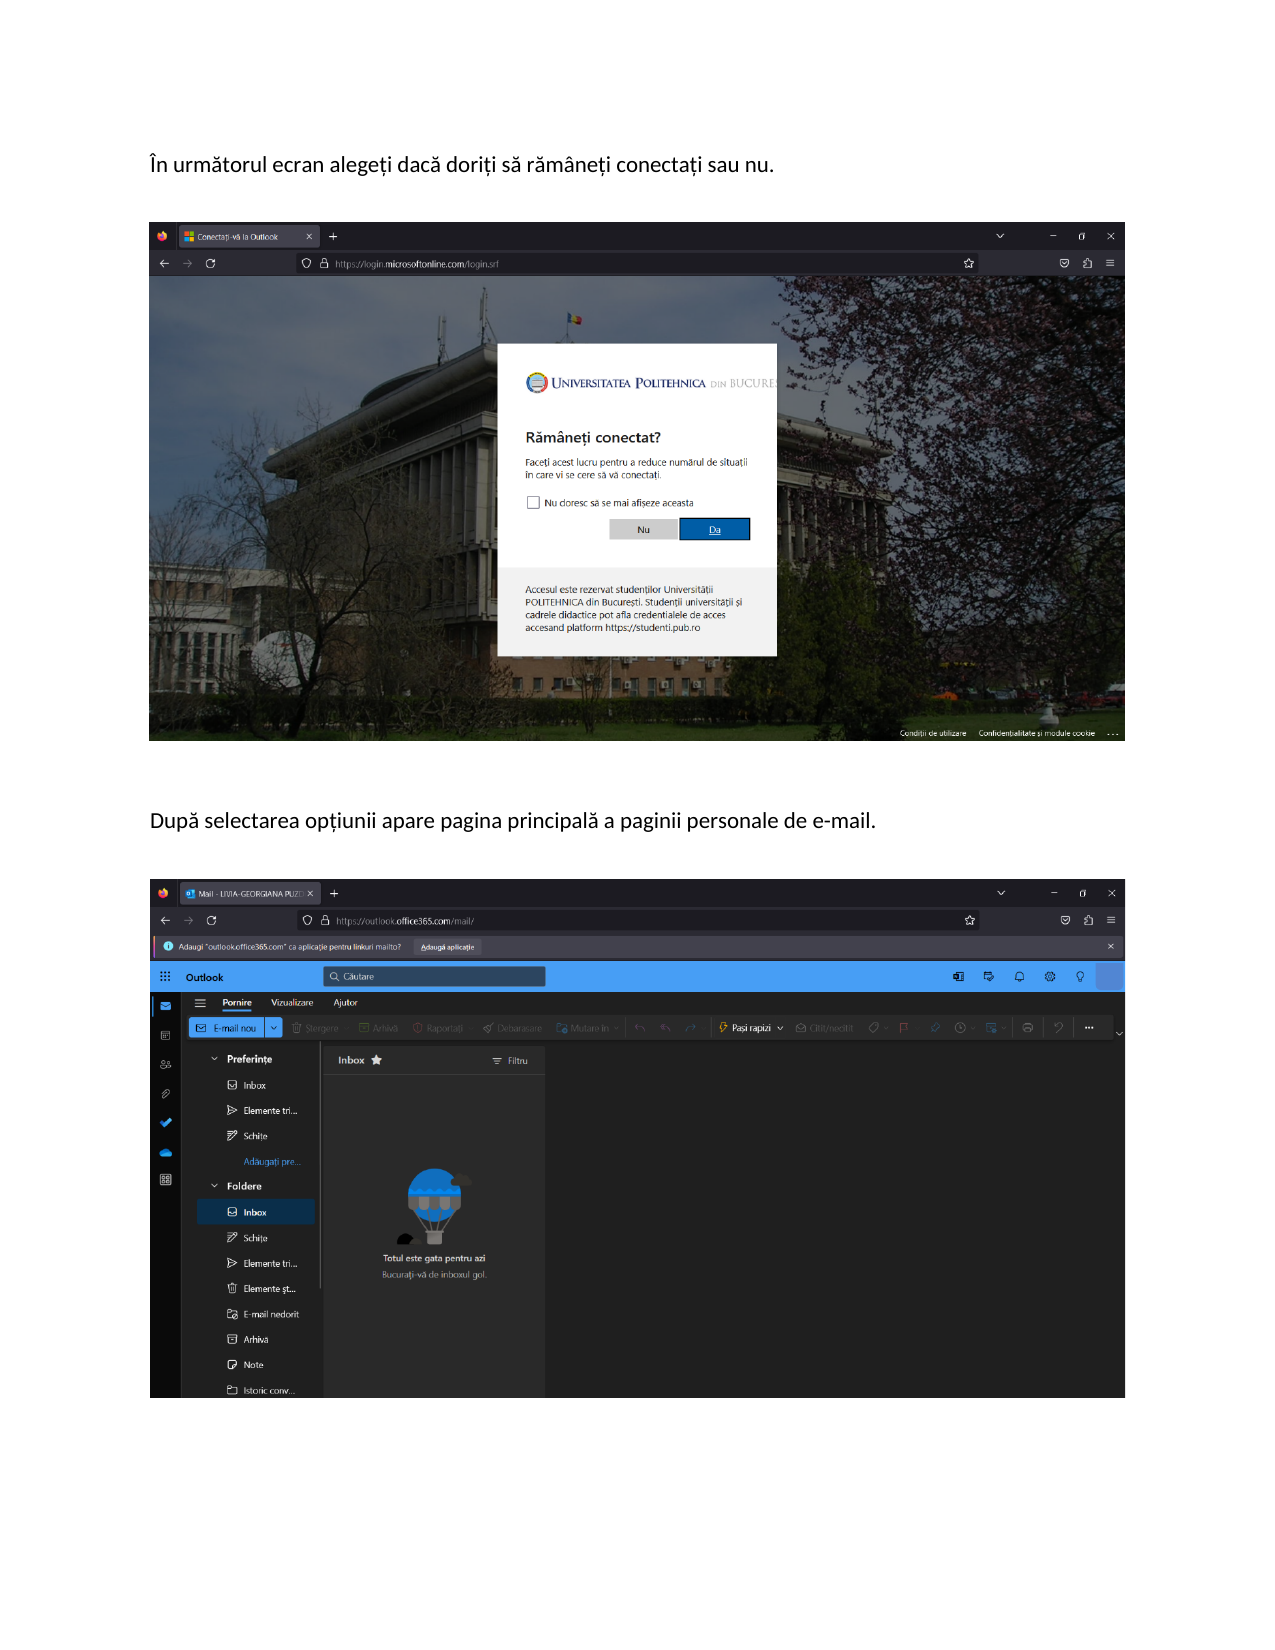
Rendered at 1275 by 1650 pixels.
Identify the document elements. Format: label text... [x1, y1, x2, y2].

picture [150, 879, 1125, 1398]
text În următorul ecran alegeți dacă doriți să rămâneți conectați sau nu. [150, 150, 1125, 178]
text După selectarea opțiunii apare pagina principală a paginii personale de e-mail. [150, 806, 1125, 834]
picture [149, 222, 1125, 741]
